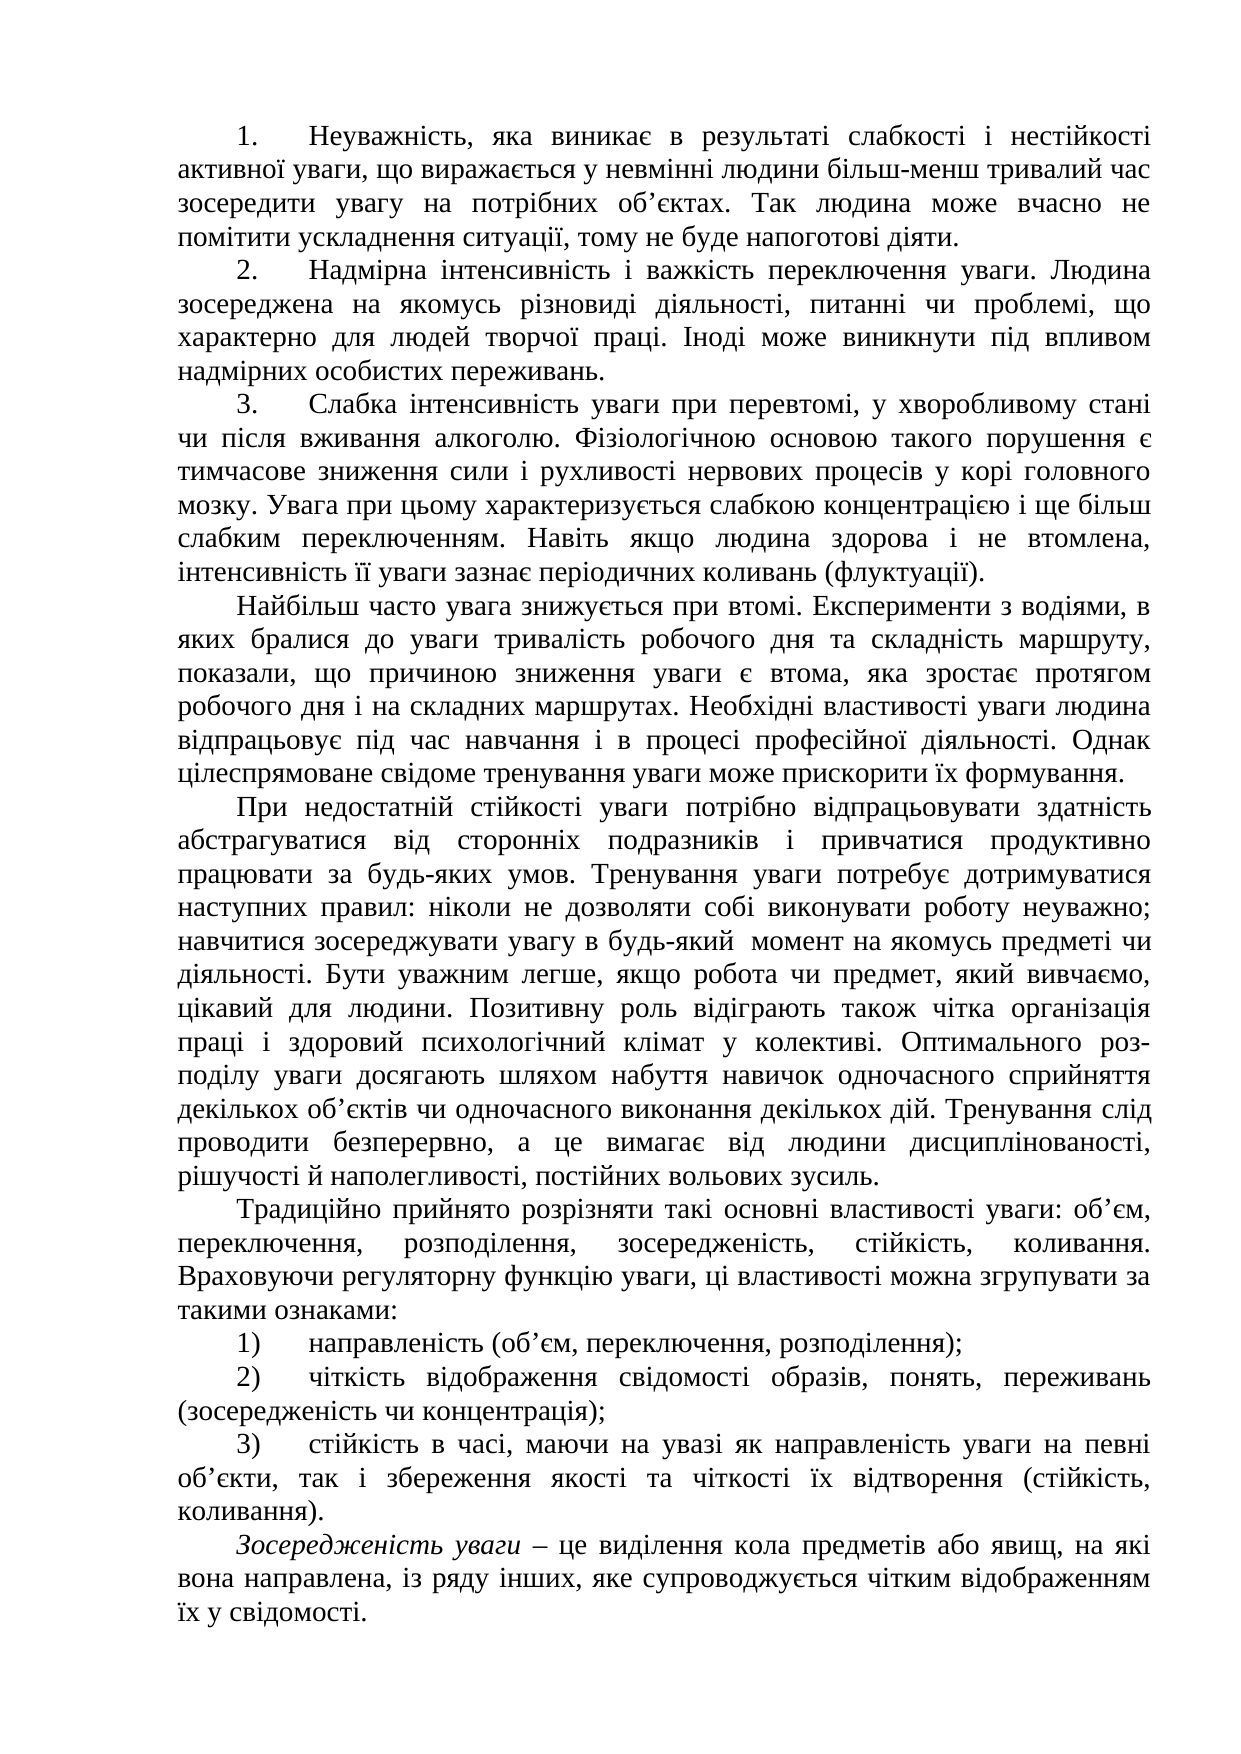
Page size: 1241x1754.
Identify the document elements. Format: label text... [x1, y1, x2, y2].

list Слабка інтенсивність уваги при перевтомі, у хворобливому стані чи після вживання алкоголю. Фізіологічною основою такого порушення є тимчасове зниження сили і рухливості нервових процесів у корі головного мозку. Увага при цьому характеризується слабкою концентрацією і ще більш слабким переключенням. Навіть якщо людина здорова і не втомлена, інтенсивність її уваги зазнає періодичних коливань (флуктуації). [177, 386, 1152, 588]
text Традиційно прийнято розрізняти такі основні властивості уваги: об’єм, переключення, розподілення, зосередженість, стійкість, коливання. Враховуючи регуляторну функцію уваги, ці властивості можна згрупувати за такими ознаками: [177, 1191, 1152, 1326]
list чіткість відображення свідомості образів, понять, переживань (зосередженість чи концентрація); [177, 1359, 1152, 1426]
list Надмірна інтенсивність і важкість переключення уваги. Людина зосереджена на якомусь різновиді діяльності, питанні чи проблемі, що характерно для людей творчої праці. Іноді може виникнути під впливом надмірних особистих переживань. [177, 252, 1152, 386]
text Найбільш часто увага знижується при втомі. Експерименти з водіями, в яких бралися до уваги тривалість робочого дня та складність маршруту, показали, що причиною зниження уваги є втома, яка зростає протягом робочого дня і на складних маршрутах. Необхідні властивості уваги людина відпрацьовує під час навчання і в процесі професійної діяльності. Однак цілеспрямоване свідоме тренування уваги може прискорити їх формування. [177, 588, 1152, 789]
text Зосередженість уваги – це виділення кола предметів або явищ, на які вона направлена, із ряду інших, яке супроводжується чітким відображенням їх у свідомості. [177, 1527, 1152, 1627]
list направленість (об’єм, переключення, розподілення); [177, 1326, 1152, 1359]
list Неуважність, яка виникає в результаті слабкості і нестійкості активної уваги, що виражається у невмінні людини більш-менш тривалий час зосередити увагу на потрібних об’єктах. Так людина може вчасно не помітити ускладнення ситуації, тому не буде напоготові діяти. [177, 118, 1152, 252]
list стійкість в часі, маючи на увазі як направленість уваги на певні об’єкти, так і збереження якості та чіткості їх відтворення (стійкість, коливання). [177, 1426, 1152, 1527]
text При недостатній стійкості уваги потрібно відпрацьовувати здатність абстрагуватися від сторонніх подразників і привчатися продуктивно працювати за будь-яких умов. Тренування уваги потребує дотримуватися наступних правил: ніколи не дозволяти собі виконувати роботу неуважно; навчитися зосереджувати увагу в будь-який момент на якомусь предметі чи діяльності. Бути уважним легше, якщо робота чи предмет, який вивчаємо, цікавий для людини. Позитивну роль відіграють також чітка організація праці і здоровий психологічний клімат у колективі. Оптимального роз- поділу уваги досягають шляхом набуття навичок одночасного сприйняття декількох об’єктів чи одночасного виконання декількох дій. Тренування слід проводити безперервно, а це вимагає від людини дисциплінованості, рішучості й наполегливості, постійних вольових зусиль. [177, 789, 1152, 1191]
